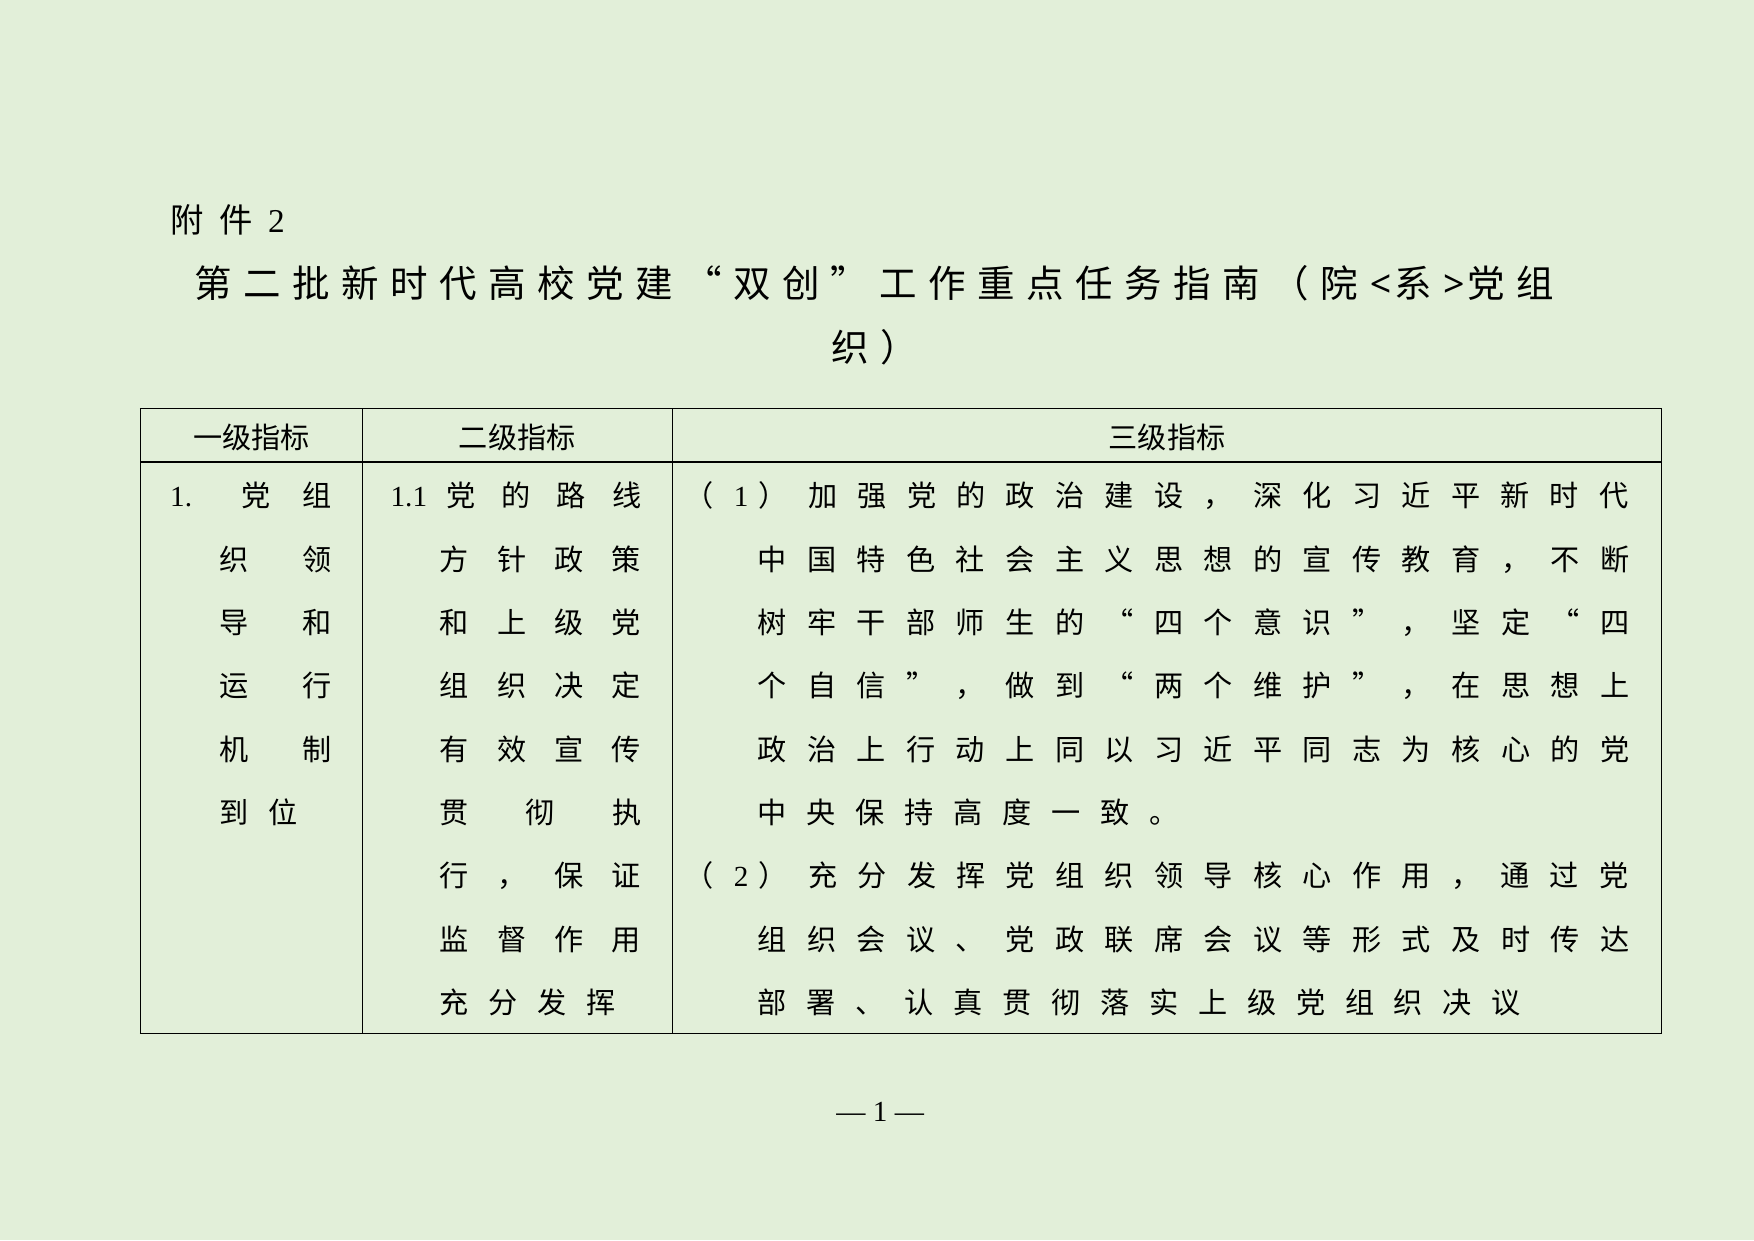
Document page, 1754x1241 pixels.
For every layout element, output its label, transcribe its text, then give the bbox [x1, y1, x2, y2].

table_header 二级指标 [363, 409, 672, 461]
table_cell 1. 党组织领导和运行机制到位 [141, 463, 362, 1032]
text 附件2 [170, 187, 1590, 250]
table_header 三级指标 [673, 409, 1661, 461]
text 第二批新时代高校党建“双创”工作重点任务指南（院<系>党组织） [170, 250, 1590, 377]
table_cell 1.1党的路线方针政策和上级党组织决定有效宣传贯彻执行，保证监督作用充分发挥 [363, 463, 672, 1032]
table_cell （1）加强党的政治建设，深化习近平新时代中国特色社会主义思想的宣传教育，不断树牢干部师生的“四个意识”，坚定“四个自信”，做到“两个维护”，在思想上政治上行动上同以习近平同志为核心的党中央保持高度一致。 （2）充分发挥党组织领导核心作用，通过党组织会议、党政联席会议等形式及时传达部署、认真贯彻落实上级党组织决议 [673, 463, 1661, 1032]
table_header 一级指标 [141, 409, 362, 461]
